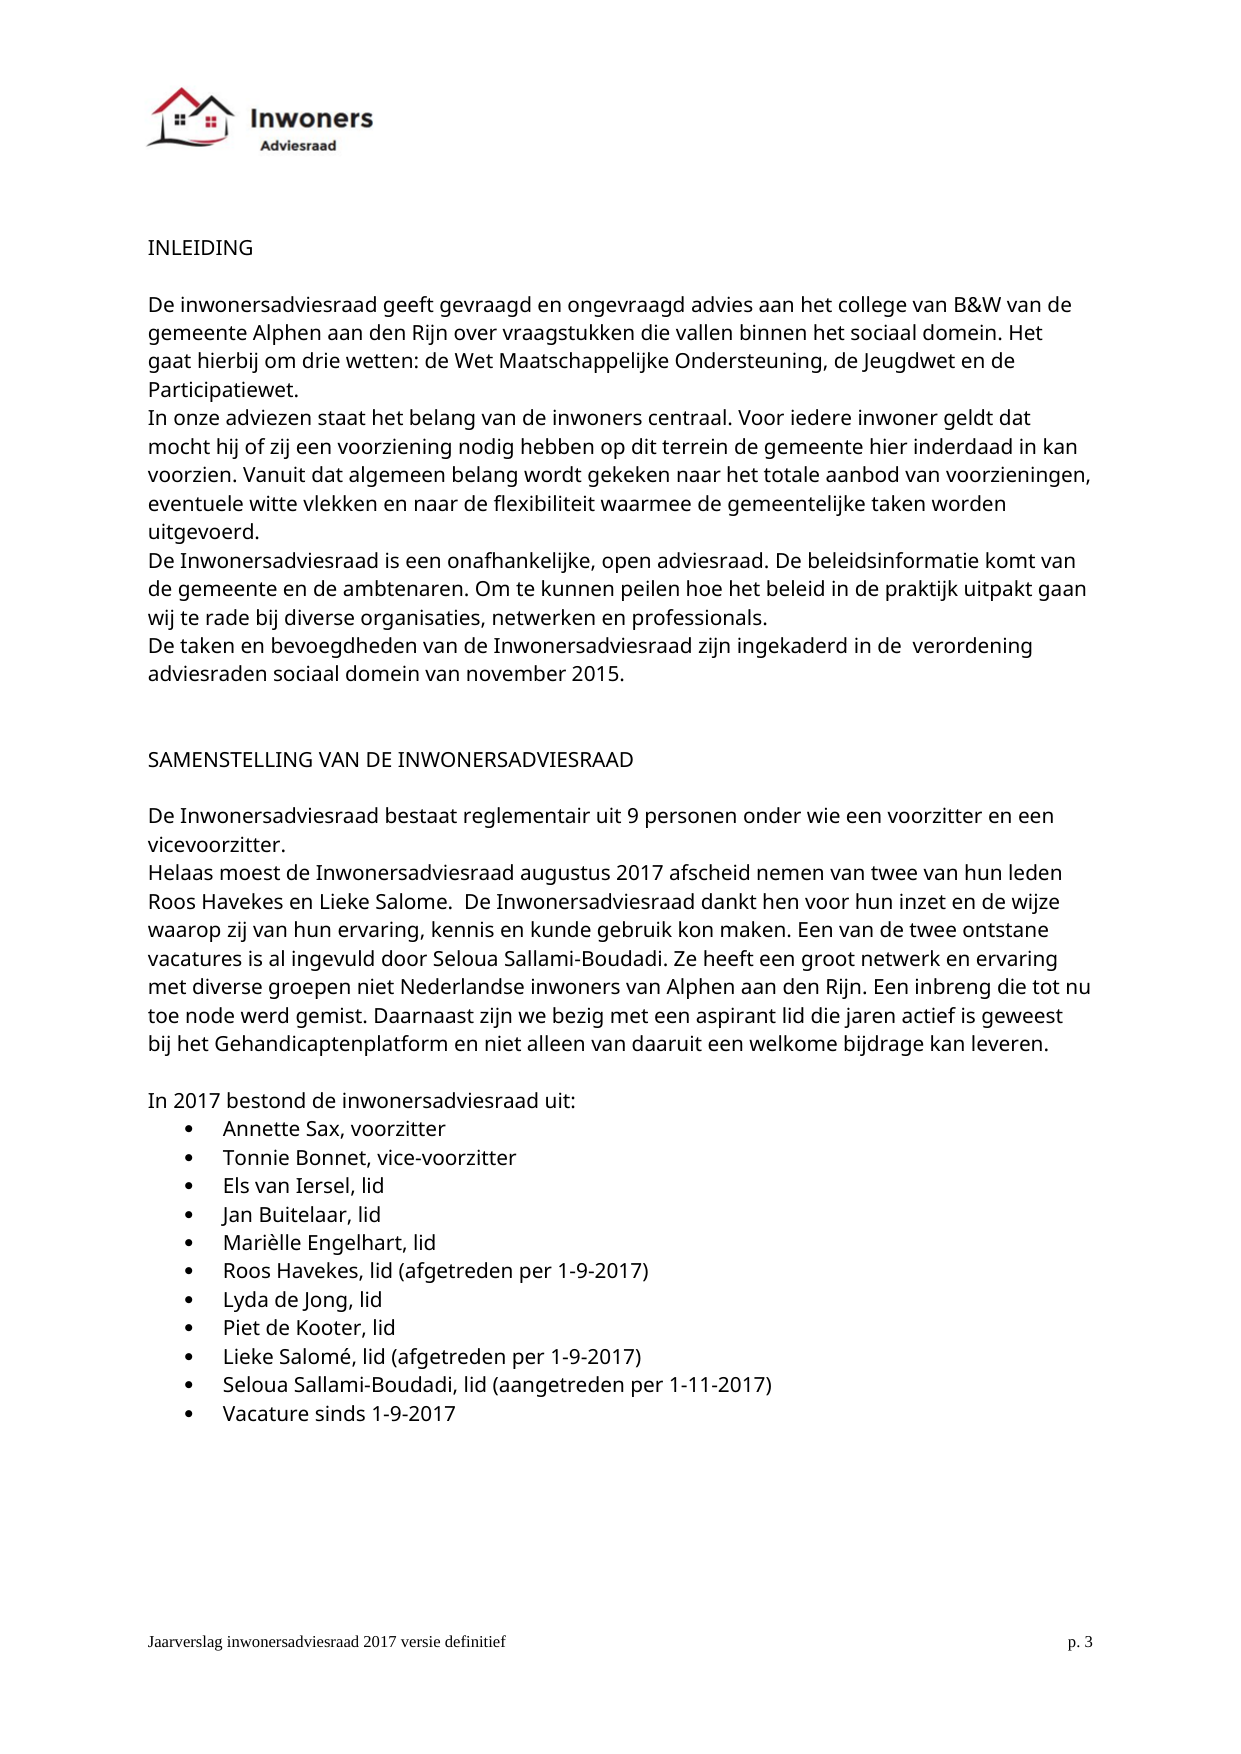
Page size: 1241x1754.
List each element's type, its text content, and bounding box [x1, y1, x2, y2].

list Roos Havekes, lid (afgetreden per 1-9-2017) [185, 1257, 1093, 1285]
text De Inwonersadviesraad bestaat reglementair uit 9 personen onder wie een voorzitter en een vicevoorzitter. [148, 802, 1093, 858]
list Lieke Salomé, lid (afgetreden per 1-9-2017) [185, 1342, 1093, 1370]
picture [132, 73, 402, 176]
list Els van Iersel, lid [185, 1171, 1093, 1200]
text De inwonersadviesraad geeft gevraagd en ongevraagd advies aan het college van B&W van de gemeente Alphen aan den Rijn over vraagstukken die vallen binnen het sociaal domein. Het gaat hierbij om drie wetten: de Wet Maatschappelijke Ondersteuning, de Jeugdwet en de Participatiewet. [148, 261, 1093, 403]
text De taken en bevoegdheden van de Inwonersadviesraad zijn ingekaderd in de verordening adviesraden sociaal domein van november 2015. [148, 631, 1093, 688]
list Marièlle Engelhart, lid [185, 1228, 1093, 1257]
text INLEIDING [148, 233, 1093, 261]
list Vacature sinds 1-9-2017 [185, 1399, 1093, 1427]
text In 2017 bestond de inwonersadviesraad uit: [148, 1086, 1093, 1114]
list Jan Buitelaar, lid [185, 1200, 1093, 1228]
list Annette Sax, voorzitter [185, 1114, 1093, 1143]
text In onze adviezen staat het belang van de inwoners centraal. Voor iedere inwoner geldt dat mocht hij of zij een voorziening nodig hebben op dit terrein de gemeente hier inderdaad in kan voorzien. Vanuit dat algemeen belang wordt gekeken naar het totale aanbod van voorzieningen, eventuele witte vlekken en naar de flexibiliteit waarmee de gemeentelijke taken worden uitgevoerd. [148, 403, 1093, 546]
list Piet de Kooter, lid [185, 1313, 1093, 1342]
text De Inwonersadviesraad is een onafhankelijke, open adviesraad. De beleidsinformatie komt van de gemeente en de ambtenaren. Om te kunnen peilen hoe het beleid in de praktijk uitpakt gaan wij te rade bij diverse organisaties, netwerken en professionals. [148, 546, 1093, 631]
text Helaas moest de Inwonersadviesraad augustus 2017 afscheid nemen van twee van hun leden Roos Havekes en Lieke Salome. De Inwonersadviesraad dankt hen voor hun inzet en de wijze waarop zij van hun ervaring, kennis en kunde gebruik kon maken. Een van de twee ontstane vacatures is al ingevuld door Seloua Sallami-Boudadi. Ze heeft een groot netwerk en ervaring met diverse groepen niet Nederlandse inwoners van Alphen aan den Rijn. Een inbreng die tot nu toe node werd gemist. Daarnaast zijn we bezig met een aspirant lid die jaren actief is geweest bij het Gehandicaptenplatform en niet alleen van daaruit een welkome bijdrage kan leveren. [148, 858, 1093, 1058]
list Tonnie Bonnet, vice-voorzitter [185, 1143, 1093, 1171]
text SAMENSTELLING VAN DE INWONERSADVIESRAAD [148, 745, 1093, 773]
list Seloua Sallami-Boudadi, lid (aangetreden per 1-11-2017) [185, 1370, 1093, 1399]
list Lyda de Jong, lid [185, 1285, 1093, 1313]
